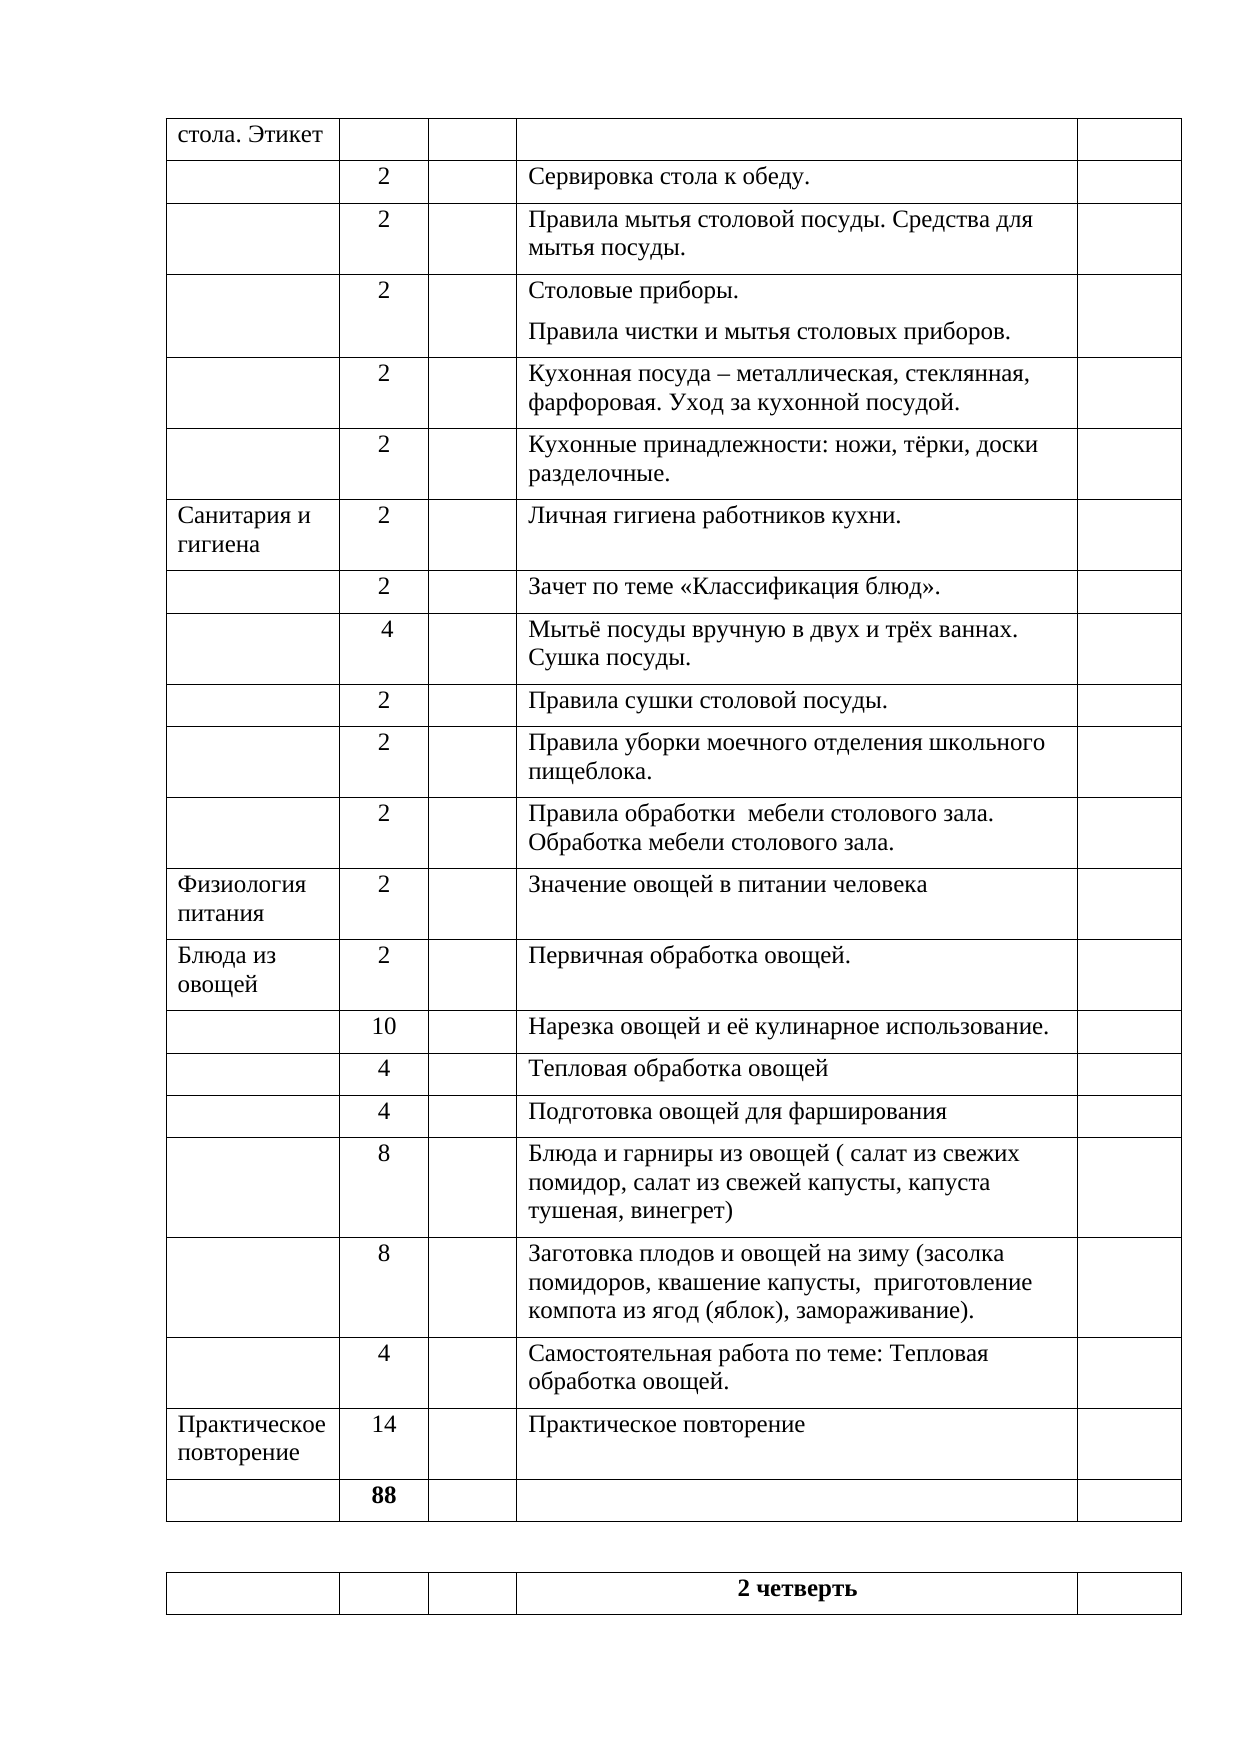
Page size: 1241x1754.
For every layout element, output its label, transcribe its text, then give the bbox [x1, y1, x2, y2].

table_cell [1078, 161, 1181, 203]
table_cell [1078, 1096, 1181, 1137]
table_cell Кухонные принадлежности: ножи, тёрки, доски разделочные. [517, 429, 1077, 499]
table_cell Правила мытья столовой посуды. Средства для мытья посуды. [517, 204, 1077, 274]
table_header [429, 1573, 516, 1614]
table_cell 4 [340, 1054, 428, 1095]
table_cell Личная гигиена работников кухни. [517, 500, 1077, 570]
table_cell [167, 161, 339, 203]
table_cell Столовые приборы. Правила чистки и мытья столовых приборов. [517, 275, 1077, 357]
table_cell Мытьё посуды вручную в двух и трёх ваннах. Сушка посуды. [517, 614, 1077, 684]
table_cell [429, 940, 516, 1010]
table_cell [167, 429, 339, 499]
table_cell [1078, 1011, 1181, 1052]
table_cell [1078, 1138, 1181, 1237]
table_cell Нарезка овощей и её кулинарное использование. [517, 1011, 1077, 1052]
table_cell [167, 798, 339, 868]
table_cell [167, 1096, 339, 1137]
table_cell 8 [340, 1238, 428, 1337]
table_cell [1078, 358, 1181, 428]
table_cell [1078, 119, 1181, 160]
table_cell 2 [340, 358, 428, 428]
table_cell 10 [340, 1011, 428, 1052]
table_cell [429, 1238, 516, 1337]
table_cell [1078, 1238, 1181, 1337]
table_cell Блюда и гарниры из овощей ( салат из свежих помидор, салат из свежей капусты, капуста тушеная, винегрет) [517, 1138, 1077, 1237]
table_cell Практическое повторение [167, 1409, 339, 1479]
table_cell [1078, 685, 1181, 726]
table_cell [1078, 1338, 1181, 1408]
table_cell Блюда из овощей [167, 940, 339, 1010]
table_cell [1078, 571, 1181, 613]
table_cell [167, 119, 339, 160]
table_cell [429, 571, 516, 613]
table_cell 2 [340, 940, 428, 1010]
table_cell Физиология питания [167, 869, 339, 939]
table_cell [1078, 275, 1181, 357]
table_cell [429, 429, 516, 499]
table_cell Правила обработки мебели столового зала. Обработка мебели столового зала. [517, 798, 1077, 868]
table_cell [429, 869, 516, 939]
table_cell [1078, 429, 1181, 499]
table_cell [1078, 1480, 1181, 1521]
table_cell Заготовка плодов и овощей на зиму (засолка помидоров, квашение капусты, приготовление компота из ягод (яблок), замораживание). [517, 1238, 1077, 1337]
table_cell [167, 1238, 339, 1337]
table_cell [429, 1338, 516, 1408]
table_cell [429, 614, 516, 684]
table_cell 2 [340, 571, 428, 613]
table_cell [167, 1138, 339, 1237]
table_cell [1078, 869, 1181, 939]
table_cell Подготовка овощей для фарширования [517, 1096, 1077, 1137]
table_header 2 четверть [517, 1573, 1077, 1614]
table_cell 2 [340, 500, 428, 570]
table_cell Правила сушки столовой посуды. [517, 685, 1077, 726]
table_cell Сервировка стола к обеду. [517, 161, 1077, 203]
table_cell [1078, 1409, 1181, 1479]
table_cell [1078, 798, 1181, 868]
table_cell [429, 1054, 516, 1095]
table_cell [429, 1409, 516, 1479]
table_cell Правила уборки моечного отделения школьного пищеблока. [517, 727, 1077, 797]
table_cell [1078, 204, 1181, 274]
table_cell 4 [340, 1096, 428, 1137]
table_cell [1078, 940, 1181, 1010]
table_cell 2 [340, 161, 428, 203]
table_cell [429, 500, 516, 570]
table_cell [429, 1011, 516, 1052]
table_cell [1078, 1054, 1181, 1095]
table_cell [167, 614, 339, 684]
table_cell [517, 1480, 1077, 1521]
table_header [167, 1573, 339, 1614]
table_cell 2 [340, 429, 428, 499]
table_cell [167, 275, 339, 357]
table_cell 14 [340, 1409, 428, 1479]
table_cell Тепловая обработка овощей [517, 1054, 1077, 1095]
table_cell [167, 1338, 339, 1408]
table_cell 8 [340, 1138, 428, 1237]
table_cell [167, 685, 339, 726]
table_cell [1078, 500, 1181, 570]
table_cell [429, 1480, 516, 1521]
table_cell Первичная обработка овощей. [517, 940, 1077, 1010]
table_cell 88 [340, 1480, 428, 1521]
table_cell [429, 204, 516, 274]
table_cell [167, 358, 339, 428]
table_cell [429, 727, 516, 797]
table_cell Самостоятельная работа по теме: Тепловая обработка овощей. [517, 1338, 1077, 1408]
table_cell 2 [340, 119, 428, 160]
table_cell 2 [340, 727, 428, 797]
table_cell 2 [340, 685, 428, 726]
table_header [340, 1573, 428, 1614]
table_cell 2 [340, 275, 428, 357]
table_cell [517, 119, 1077, 160]
table_cell [1078, 727, 1181, 797]
table_cell [167, 727, 339, 797]
table_cell Практическое повторение [517, 1409, 1077, 1479]
table_cell [167, 571, 339, 613]
table_cell [167, 1480, 339, 1521]
table_cell [167, 1054, 339, 1095]
table_cell [167, 1011, 339, 1052]
table_cell Санитария и гигиена [167, 500, 339, 570]
table_cell [429, 119, 516, 160]
table_cell [1078, 614, 1181, 684]
table_cell [167, 204, 339, 274]
table_cell [429, 161, 516, 203]
table_cell [429, 1096, 516, 1137]
table_header [1078, 1573, 1181, 1614]
table_cell Значение овощей в питании человека [517, 869, 1077, 939]
table_cell [429, 798, 516, 868]
table_cell [429, 358, 516, 428]
table_cell 2 [340, 869, 428, 939]
table_cell Кухонная посуда – металлическая, стеклянная, фарфоровая. Уход за кухонной посудой. [517, 358, 1077, 428]
table_cell [429, 685, 516, 726]
table_cell [429, 275, 516, 357]
table_cell 4 [340, 614, 428, 684]
table_cell 2 [340, 204, 428, 274]
table_cell Зачет по теме «Классификация блюд». [517, 571, 1077, 613]
table_cell [429, 1138, 516, 1237]
table_cell 2 [340, 798, 428, 868]
table_cell 4 [340, 1338, 428, 1408]
